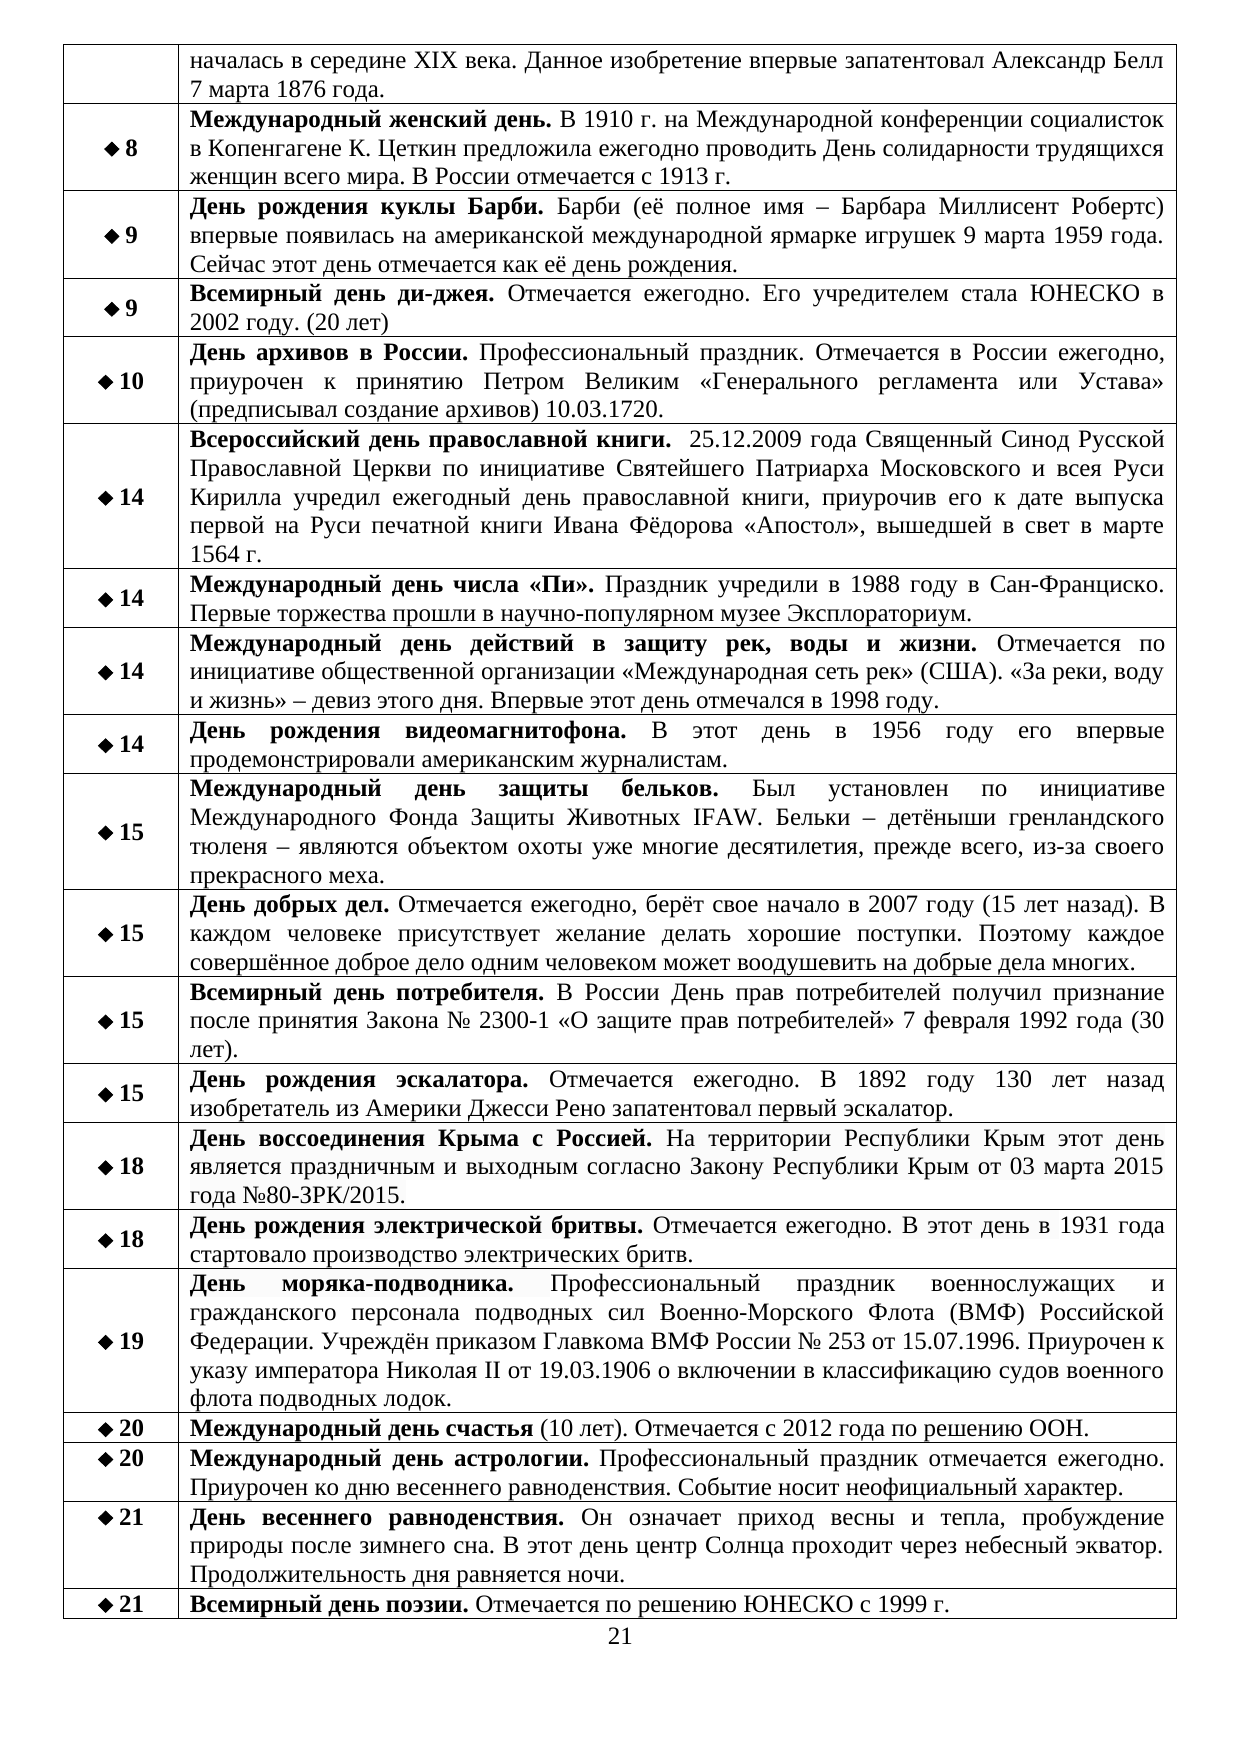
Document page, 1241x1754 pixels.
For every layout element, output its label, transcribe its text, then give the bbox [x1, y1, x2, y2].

table_cell День воссоединения Крыма с Россией. На территории Республики Крым этот день является праздничным и выходным согласно Закону Республики Крым от 03 марта 2015 года №80-ЗРК/2015. [406, 1123, 1176, 1209]
table_cell 21 [64, 1502, 178, 1588]
table_cell 14 [64, 569, 178, 627]
table_cell 9 [64, 279, 178, 336]
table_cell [179, 45, 1176, 103]
table_cell День рождения эскалатора. Отмечается ежегодно. В 1892 году 130 лет назад изобретатель из Америки Джесси Рено запатентовал первый эскалатор. [179, 1064, 1176, 1122]
table_cell Всемирный день потребителя. В России День прав потребителей получил признание после принятия Закона № 2300-1 «О защите прав потребителей» 7 февраля 1992 года (30 лет). [179, 977, 1176, 1063]
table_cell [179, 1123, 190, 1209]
table_cell 19 [64, 1269, 178, 1412]
table_cell Всемирный день поэзии. Отмечается по решению ЮНЕСКО с 1999 г. [179, 1589, 1176, 1618]
table_cell 15 [64, 774, 178, 888]
table_cell 18 [64, 1123, 178, 1209]
table_cell 20 [64, 1443, 178, 1501]
table_cell Международный день действий в защиту рек, воды и жизни. Отмечается по инициативе общественной организации «Международная сеть рек» (США). «За реки, воду и жизнь» – девиз этого дня. Впервые этот день отмечался в 1998 году. [179, 628, 1176, 714]
table_cell День рождения видеомагнитофона. В этот день в 1956 году его впервые продемонстрировали американским журналистам. [179, 715, 1176, 772]
table_cell 15 [64, 890, 178, 976]
table_cell Всероссийский день православной книги. 25.12.2009 года Священный Синод Русской Православной Церкви по инициативе Святейшего Патриарха Московского и всея Руси Кирилла учредил ежегодный день православной книги, приурочив его к дате выпуска первой на Руси печатной книги Ивана Фёдорова «Апостол», вышедшей в свет в марте 1564 г. [179, 424, 1176, 568]
table_cell 10 [64, 337, 178, 423]
table_cell Международный женский день. В 1910 г. на Международной конференции социалисток в Копенгагене К. Цеткин предложила ежегодно проводить День солидарности трудящихся женщин всего мира. В России отмечается с 1913 г. [179, 104, 1176, 190]
table_cell Международный день защиты бельков. Был установлен по инициативе Международного Фонда Защиты Животных IFAW. Бельки – детёныши гренландского тюленя – являются объектом охоты уже многие десятилетия, прежде всего, из-за своего прекрасного меха. [179, 774, 1176, 888]
table_cell День добрых дел. Отмечается ежегодно, берёт свое начало в 2007 году (15 лет назад). В каждом человеке присутствует желание делать хорошие поступки. Поэтому каждое совершённое доброе дело одним человеком может воодушевить на добрые дела многих. [179, 890, 1176, 976]
table_cell 14 [64, 424, 178, 568]
table_cell Международный день счастья (10 лет). Отмечается с 2012 года по решению ООН. [179, 1413, 1176, 1442]
table_cell День рождения куклы Барби. Барби (её полное имя – Барбара Миллисент Робертс) впервые появилась на американской международной ярмарке игрушек 9 марта 1959 года. Сейчас этот день отмечается как её день рождения. [179, 191, 1176, 277]
table_cell Международный день числа «Пи». Праздник учредили в 1988 году в Сан-Франциско. Первые торжества прошли в научно-популярном музее Эксплораториум. [179, 569, 1176, 627]
table_cell 9 [64, 191, 178, 277]
table_cell День весеннего равноденствия. Он означает приход весны и тепла, пробуждение природы после зимнего сна. В этот день центр Солнца проходит через небесный экватор. Продолжительность дня равняется ночи. [179, 1502, 1176, 1588]
table_cell 7 [64, 45, 178, 103]
table_cell Всемирный день ди-джея. Отмечается ежегодно. Его учредителем стала ЮНЕСКО в 2002 году. (20 лет) [179, 279, 1176, 336]
table_cell 21 [64, 1589, 178, 1618]
table_cell День рождения электрической бритвы. Отмечается ежегодно. В этот день в 1931 года стартовало производство электрических бритв. [179, 1210, 1176, 1267]
table_cell 14 [64, 628, 178, 714]
table_cell 15 [64, 977, 178, 1063]
table_cell 20 [64, 1413, 178, 1442]
table_cell День моряка-подводника. Профессиональный праздник военнослужащих и гражданского персонала подводных сил Военно-Морского Флота (ВМФ) Российской Федерации. Учреждён приказом Главкома ВМФ России № 253 от 15.07.1996. Приурочен к указу императора Николая II от 19.03.1906 о включении в классификацию судов военного флота подводных лодок. [179, 1269, 1176, 1412]
table_cell 15 [64, 1064, 178, 1122]
table_cell Международный день астрологии. Профессиональный праздник отмечается ежегодно. Приурочен ко дню весеннего равноденствия. Событие носит неофициальный характер. [179, 1443, 1176, 1501]
table_cell День архивов в России. Профессиональный праздник. Отмечается в России ежегодно, приурочен к принятию Петром Великим «Генерального регламента или Устава» (предписывал создание архивов) 10.03.1720. [179, 337, 1176, 423]
table_cell 18 [64, 1210, 178, 1267]
table_cell 8 [64, 104, 178, 190]
table_cell 14 [64, 715, 178, 772]
